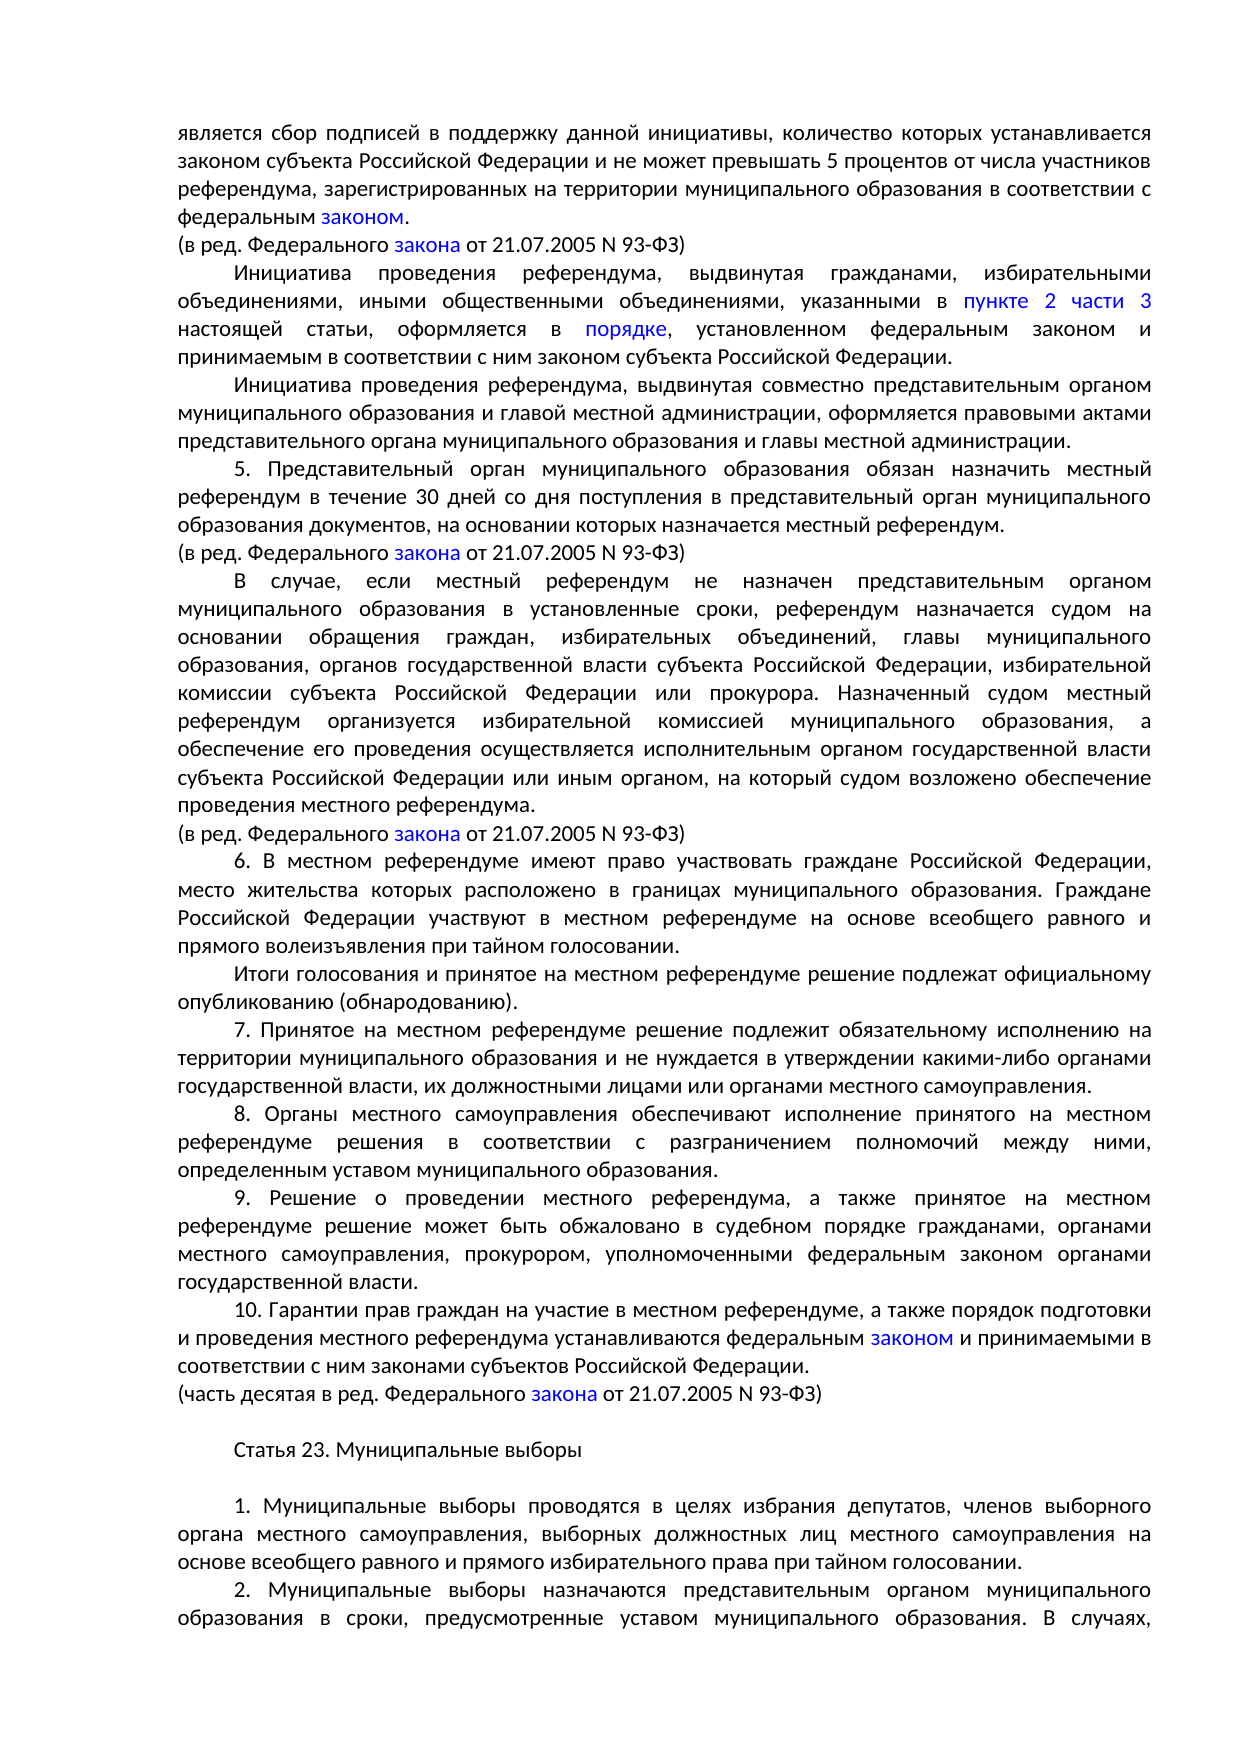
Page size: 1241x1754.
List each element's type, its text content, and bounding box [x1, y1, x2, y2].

text (в ред. Федерального закона от 21.07.2005 N 93-ФЗ) [177, 230, 1152, 258]
text 8. Органы местного самоуправления обеспечивают исполнение принятого на местном референдуме решения в соответствии с разграничением полномочий между ними, определенным уставом муниципального образования. [177, 1099, 1152, 1183]
text 9. Решение о проведении местного референдума, а также принятое на местном референдуме решение может быть обжаловано в судебном порядке гражданами, органами местного самоуправления, прокурором, уполномоченными федеральным законом органами государственной власти. [177, 1183, 1152, 1295]
text 6. В местном референдуме имеют право участвовать граждане Российской Федерации, место жительства которых расположено в границах муниципального образования. Граждане Российской Федерации участвуют в местном референдуме на основе всеобщего равного и прямого волеизъявления при тайном голосовании. [177, 847, 1152, 959]
text (в ред. Федерального закона от 21.07.2005 N 93-ФЗ) [177, 538, 1152, 566]
text (в ред. Федерального закона от 21.07.2005 N 93-ФЗ) [177, 819, 1152, 847]
text 10. Гарантии прав граждан на участие в местном референдуме, а также порядок подготовки и проведения местного референдума устанавливаются федеральным законом и принимаемыми в соответствии с ним законами субъектов Российской Федерации. [177, 1295, 1152, 1379]
text Статья 23. Муниципальные выборы [177, 1435, 1152, 1463]
text 1. Муниципальные выборы проводятся в целях избрания депутатов, членов выборного органа местного самоуправления, выборных должностных лиц местного самоуправления на основе всеобщего равного и прямого избирательного права при тайном голосовании. [177, 1491, 1152, 1575]
text 5. Представительный орган муниципального образования обязан назначить местный референдум в течение 30 дней со дня поступления в представительный орган муниципального образования документов, на основании которых назначается местный референдум. [177, 454, 1152, 538]
text 7. Принятое на местном референдуме решение подлежит обязательному исполнению на территории муниципального образования и не нуждается в утверждении какими-либо органами государственной власти, их должностными лицами или органами местного самоуправления. [177, 1015, 1152, 1099]
text (часть десятая в ред. Федерального закона от 21.07.2005 N 93-ФЗ) [177, 1379, 1152, 1407]
text Итоги голосования и принятое на местном референдуме решение подлежат официальному опубликованию (обнародованию). [177, 959, 1152, 1015]
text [177, 118, 1152, 230]
text В случае, если местный референдум не назначен представительным органом муниципального образования в установленные сроки, референдум назначается судом на основании обращения граждан, избирательных объединений, главы муниципального образования, органов государственной власти субъекта Российской Федерации, избирательной комиссии субъекта Российской Федерации или прокурора. Назначенный судом местный референдум организуется избирательной комиссией муниципального образования, а обеспечение его проведения осуществляется исполнительным органом государственной власти субъекта Российской Федерации или иным органом, на который судом возложено обеспечение проведения местного референдума. [177, 566, 1152, 819]
text Инициатива проведения референдума, выдвинутая совместно представительным органом муниципального образования и главой местной администрации, оформляется правовыми актами представительного органа муниципального образования и главы местной администрации. [177, 370, 1152, 454]
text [177, 1575, 1152, 1631]
text Инициатива проведения референдума, выдвинутая гражданами, избирательными объединениями, иными общественными объединениями, указанными в пункте 2 части 3 настоящей статьи, оформляется в порядке, установленном федеральным законом и принимаемым в соответствии с ним законом субъекта Российской Федерации. [177, 258, 1152, 370]
